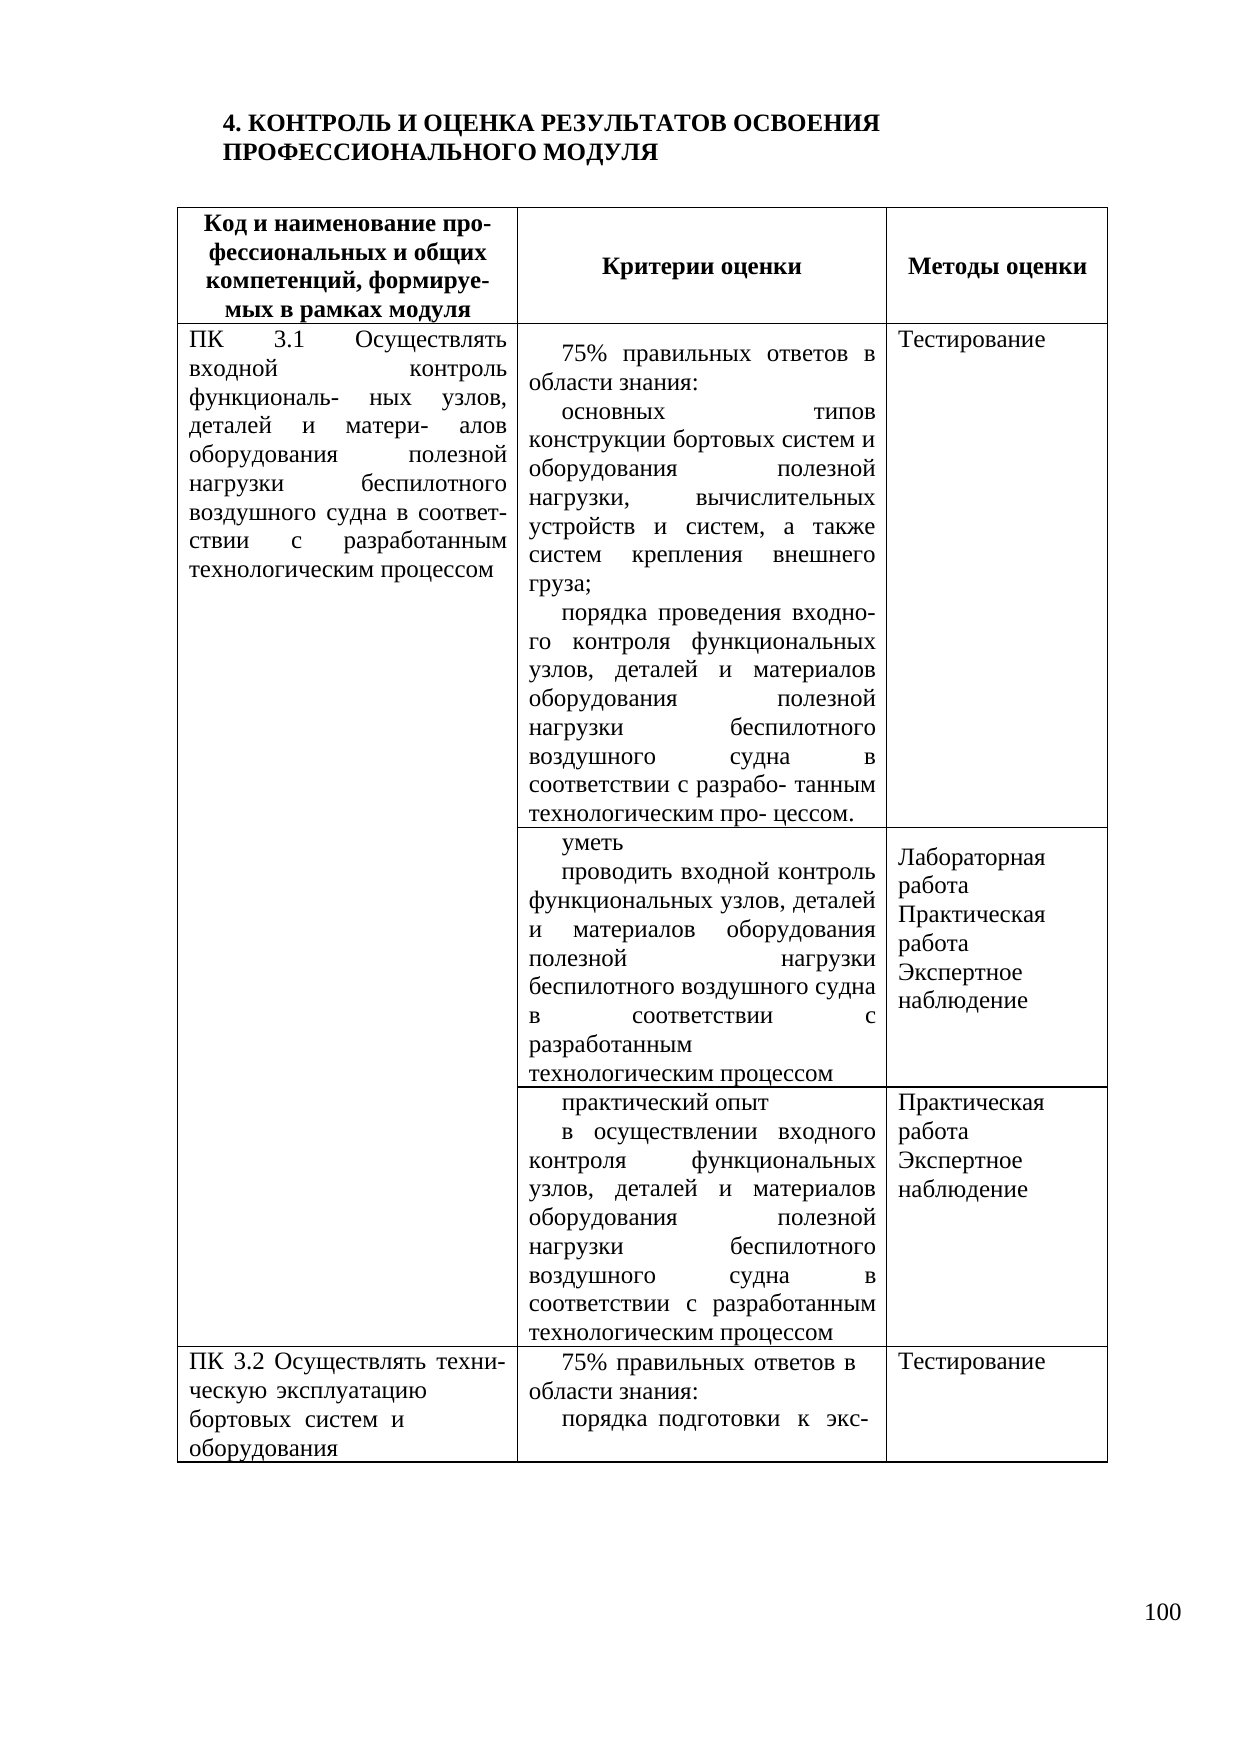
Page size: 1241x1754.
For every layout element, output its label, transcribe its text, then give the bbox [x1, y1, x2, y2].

table_header Методы оценки [887, 208, 1107, 323]
table_cell практический опыт в осуществлении входного контроля функциональных узлов, деталей и материалов оборудования полезной нагрузки беспилотного воздушного судна в соответствии с разработанным технологическим процессом [518, 1088, 886, 1346]
table_header Код и наименование про- фессиональных и общих компетенций, формируе- мых в рамках модуля [178, 208, 517, 323]
table_cell Тестирование [887, 1347, 1107, 1461]
table_cell Практическая работа Экспертное наблюдение [887, 1088, 1107, 1346]
table_cell ПК 3.2 Осуществлять техни- ческую эксплуатацию бортовых систем и оборудования [178, 1347, 517, 1461]
table_cell Тестирование [887, 324, 1107, 827]
table_header Критерии оценки [518, 208, 886, 323]
table_cell ПК 3.1 Осуществлять входной контроль функциональ- ных узлов, деталей и матери- алов оборудования полезной нагрузки беспилотного воздушного судна в соответ- ствии с разработанным технологическим процессом [178, 324, 517, 1346]
table_cell уметь проводить входной контроль функциональных узлов, деталей и материалов оборудования полезной нагрузки беспилотного воздушного судна в соответствии с разработанным технологическим процессом [518, 828, 886, 1086]
table_cell Лабораторная работа Практическая работа Экспертное наблюдение [887, 828, 1107, 1086]
table_cell 75% правильных ответов в области знания: порядка подготовки к экс- [518, 1347, 886, 1461]
table_cell 75% правильных ответов в области знания: основных типов конструкции бортовых систем и оборудования полезной нагрузки, вычислительных устройств и систем, а также систем крепления внешнего груза; порядка проведения входно- го контроля функциональных узлов, деталей и материалов оборудования полезной нагрузки беспилотного воздушного судна в соответствии с разрабо- танным технологическим про- цессом. [518, 324, 886, 827]
subtitle КОНТРОЛЬ И ОЦЕНКА РЕЗУЛЬТАТОВ ОСВОЕНИЯ ПРОФЕССИОНАЛЬНОГО МОДУЛЯ [223, 108, 1136, 166]
